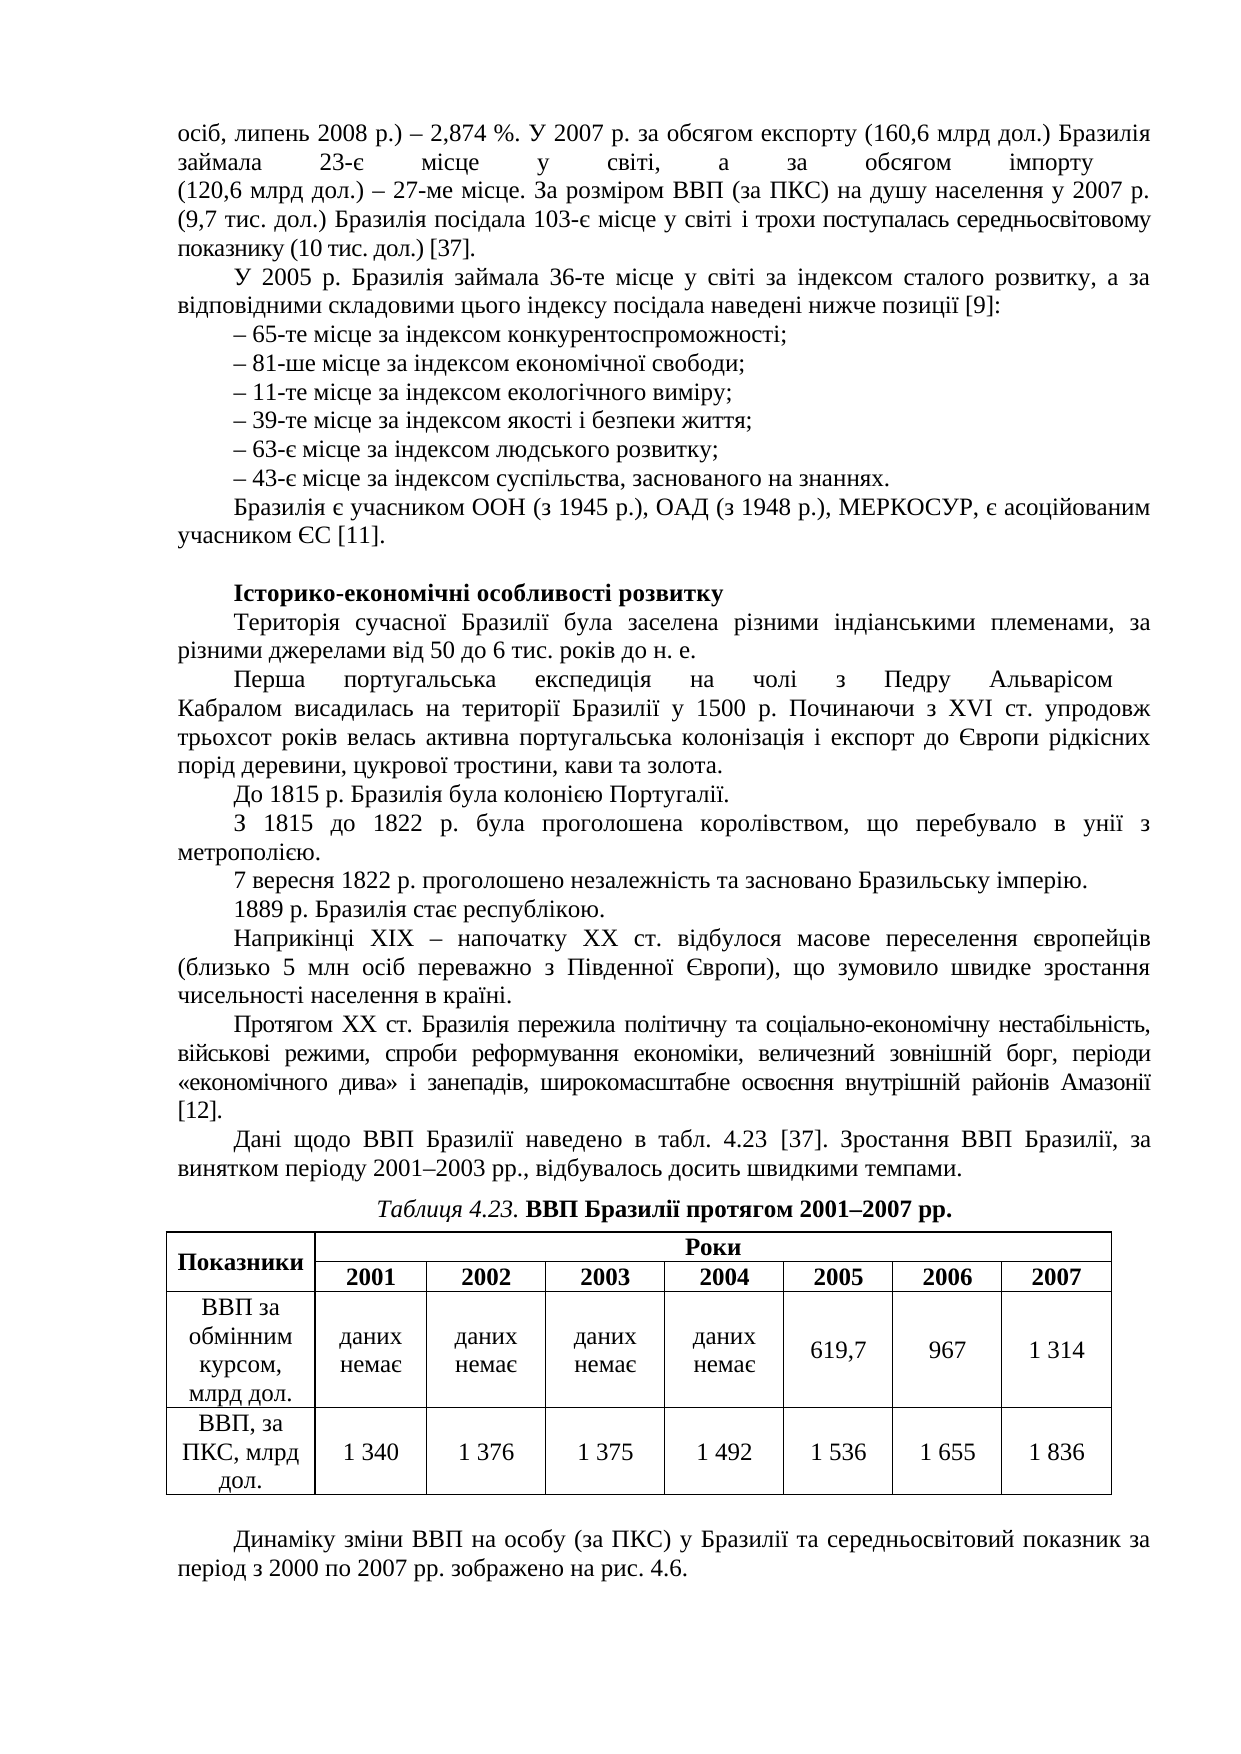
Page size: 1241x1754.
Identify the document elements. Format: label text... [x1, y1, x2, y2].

text До 1815 р. Бразилія була колонією Португалії. [177, 779, 1152, 808]
table_cell ВВП, за ПКС, млрд дол. [167, 1408, 314, 1494]
text У 2005 р. Бразилія займала 36-те місце у світі за індексом сталого розвитку, а за відповідними складовими цього індексу посідала наведені нижче позиції [9]: [177, 262, 1152, 319]
table_cell 1 492 [665, 1408, 783, 1494]
table_cell даних немає [316, 1292, 426, 1407]
text Територія сучасної Бразилії була заселена різними індіанськими племенами, за різними джерелами від 50 до 6 тис. років до н. е. [177, 607, 1152, 664]
table_cell 2004 [665, 1262, 783, 1291]
table_cell 619,7 [784, 1292, 892, 1407]
text 7 вересня 1822 р. проголошено незалежність та засновано Бразильську імперію. [177, 866, 1152, 894]
table_cell 2006 [893, 1262, 1001, 1291]
table_cell даних немає [427, 1292, 545, 1407]
table_cell 1 655 [893, 1408, 1001, 1494]
text – 43-є місце за індексом суспільства, заснованого на знаннях. [177, 463, 1152, 492]
table_cell 1 536 [784, 1408, 892, 1494]
table_header Показники [167, 1233, 314, 1291]
text Бразилія є учасником ООН (з 1945 р.), ОАД (з 1948 р.), МЕРКОСУР, є асоційованим учасником ЄС [11]. [177, 492, 1152, 549]
table_cell ВВП за обмінним курсом, млрд дол. [167, 1292, 314, 1407]
text – 65-те місце за індексом конкурентоспроможності; [177, 319, 1152, 348]
table_cell даних немає [665, 1292, 783, 1407]
table_cell 1 836 [1002, 1408, 1111, 1494]
text Історико-економічні особливості розвитку [177, 578, 1152, 607]
text Наприкінці ХІХ – напочатку ХХ ст. відбулося масове переселення європейців (близько 5 млн осіб переважно з Південної Європи), що зумовило швидке зростання чисельності населення в країні. [177, 923, 1152, 1009]
text Дані щодо ВВП Бразилії наведено в табл. 4.23 [37]. Зростання ВВП Бразилії, за винятком періоду 2001–2003 рр., відбувалось досить швидкими темпами. [177, 1124, 1152, 1182]
table_cell 2005 [784, 1262, 892, 1291]
table_cell 967 [893, 1292, 1001, 1407]
table_header Роки [316, 1233, 1111, 1261]
table_cell 2007 [1002, 1262, 1111, 1291]
table_cell 1 314 [1002, 1292, 1111, 1407]
text Динаміку зміни ВВП на особу (за ПКС) у Бразилії та середньосвітовий показник за період з 2000 по 2007 рр. зображено на рис. 4.6. [177, 1524, 1152, 1582]
table_cell 1 376 [427, 1408, 545, 1494]
table_cell 2002 [427, 1262, 545, 1291]
text Таблиця 4.23. ВВП Бразилії протягом 2001–2007 рр. [177, 1194, 1152, 1223]
text Протягом ХХ ст. Бразилія пережила політичну та соціально-економічну нестабільність, військові режими, спроби реформування економіки, величезний зовнішній борг, періоди «економічного дива» і занепадів, широкомасштабне освоєння внутрішній районів Амазонії [12]. [177, 1009, 1152, 1124]
text – 11-те місце за індексом екологічного виміру; [177, 377, 1152, 406]
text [177, 118, 1152, 262]
text 1889 р. Бразилія стає республікою. [177, 894, 1152, 923]
table_cell даних немає [546, 1292, 664, 1407]
text – 81-ше місце за індексом економічної свободи; [177, 348, 1152, 377]
text З 1815 до 1822 р. була проголошена королівством, що перебувало в унії з метрополією. [177, 808, 1152, 866]
text – 63-є місце за індексом людського розвитку; [177, 434, 1152, 463]
text – 39-те місце за індексом якості і безпеки життя; [177, 406, 1152, 434]
table_cell 1 375 [546, 1408, 664, 1494]
table_cell 1 340 [316, 1408, 426, 1494]
table_cell 2001 [316, 1262, 426, 1291]
text Перша португальська експедиція на чолі з Педру Альварісом Кабралом висадилась на території Бразилії у 1500 р. Починаючи з ХVІ ст. упродовж трьохсот років велась активна португальська колонізація і експорт до Європи рідкісних порід деревини, цукрової тростини, кави та золота. [177, 664, 1152, 779]
table_cell 2003 [546, 1262, 664, 1291]
